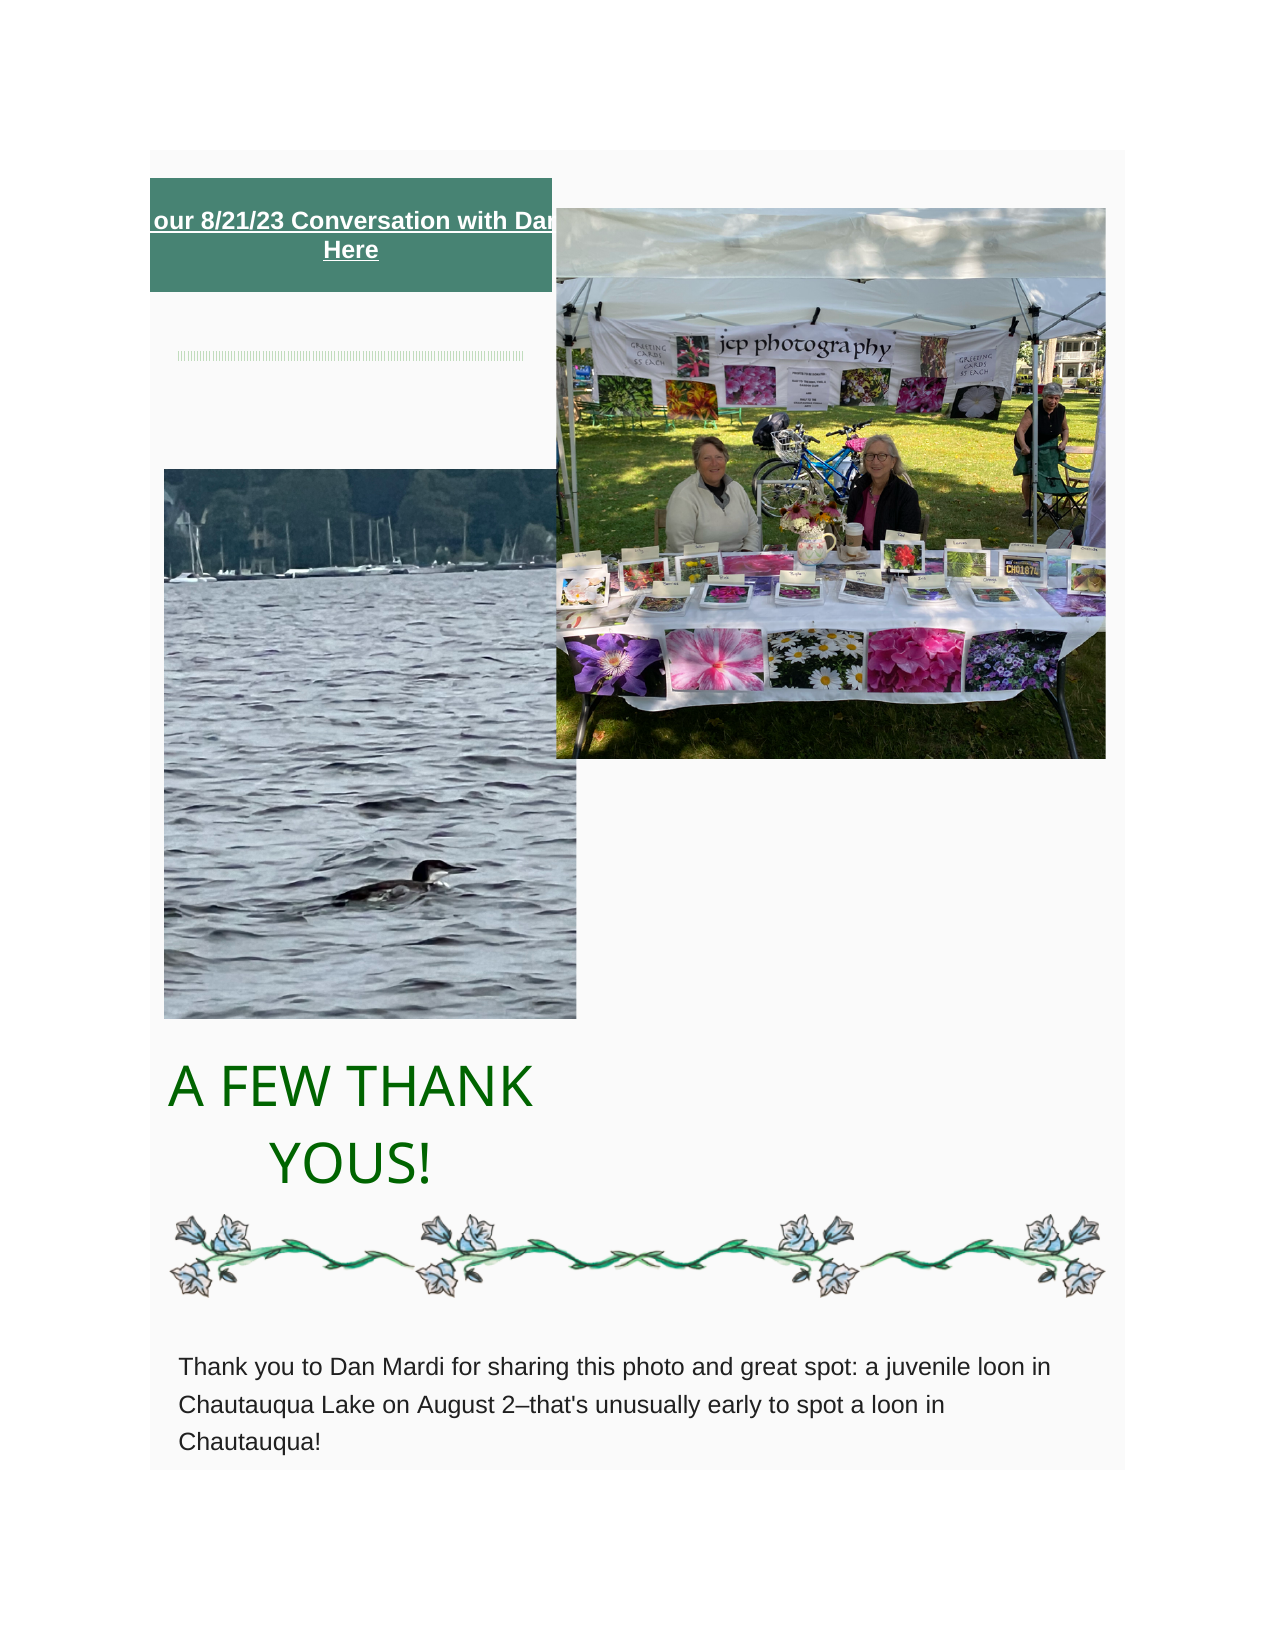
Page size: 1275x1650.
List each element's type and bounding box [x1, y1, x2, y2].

table_header [150, 150, 1125, 1470]
picture [169, 1214, 1106, 1298]
picture [164, 208, 1106, 1019]
